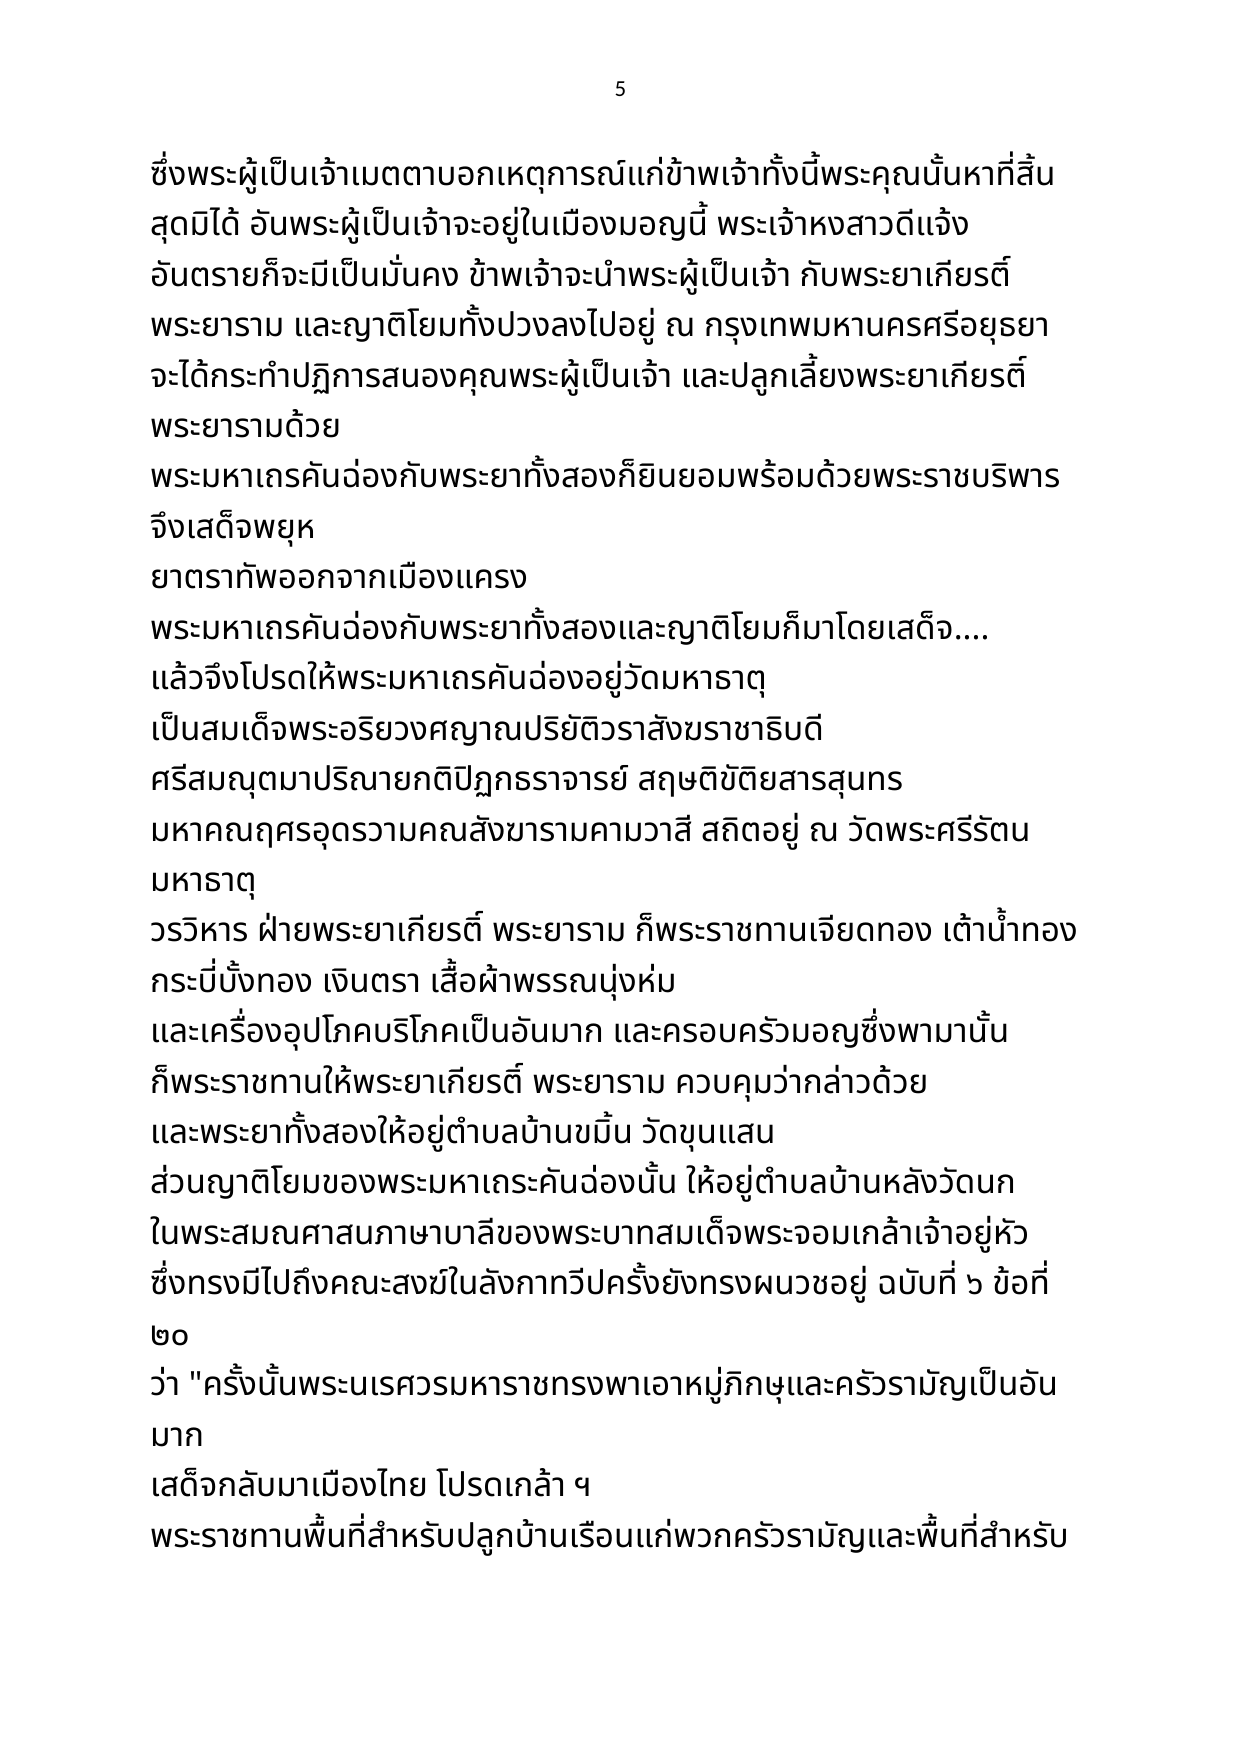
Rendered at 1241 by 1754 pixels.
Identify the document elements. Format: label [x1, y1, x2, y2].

text [150, 150, 1090, 1209]
text [150, 1209, 1090, 1562]
